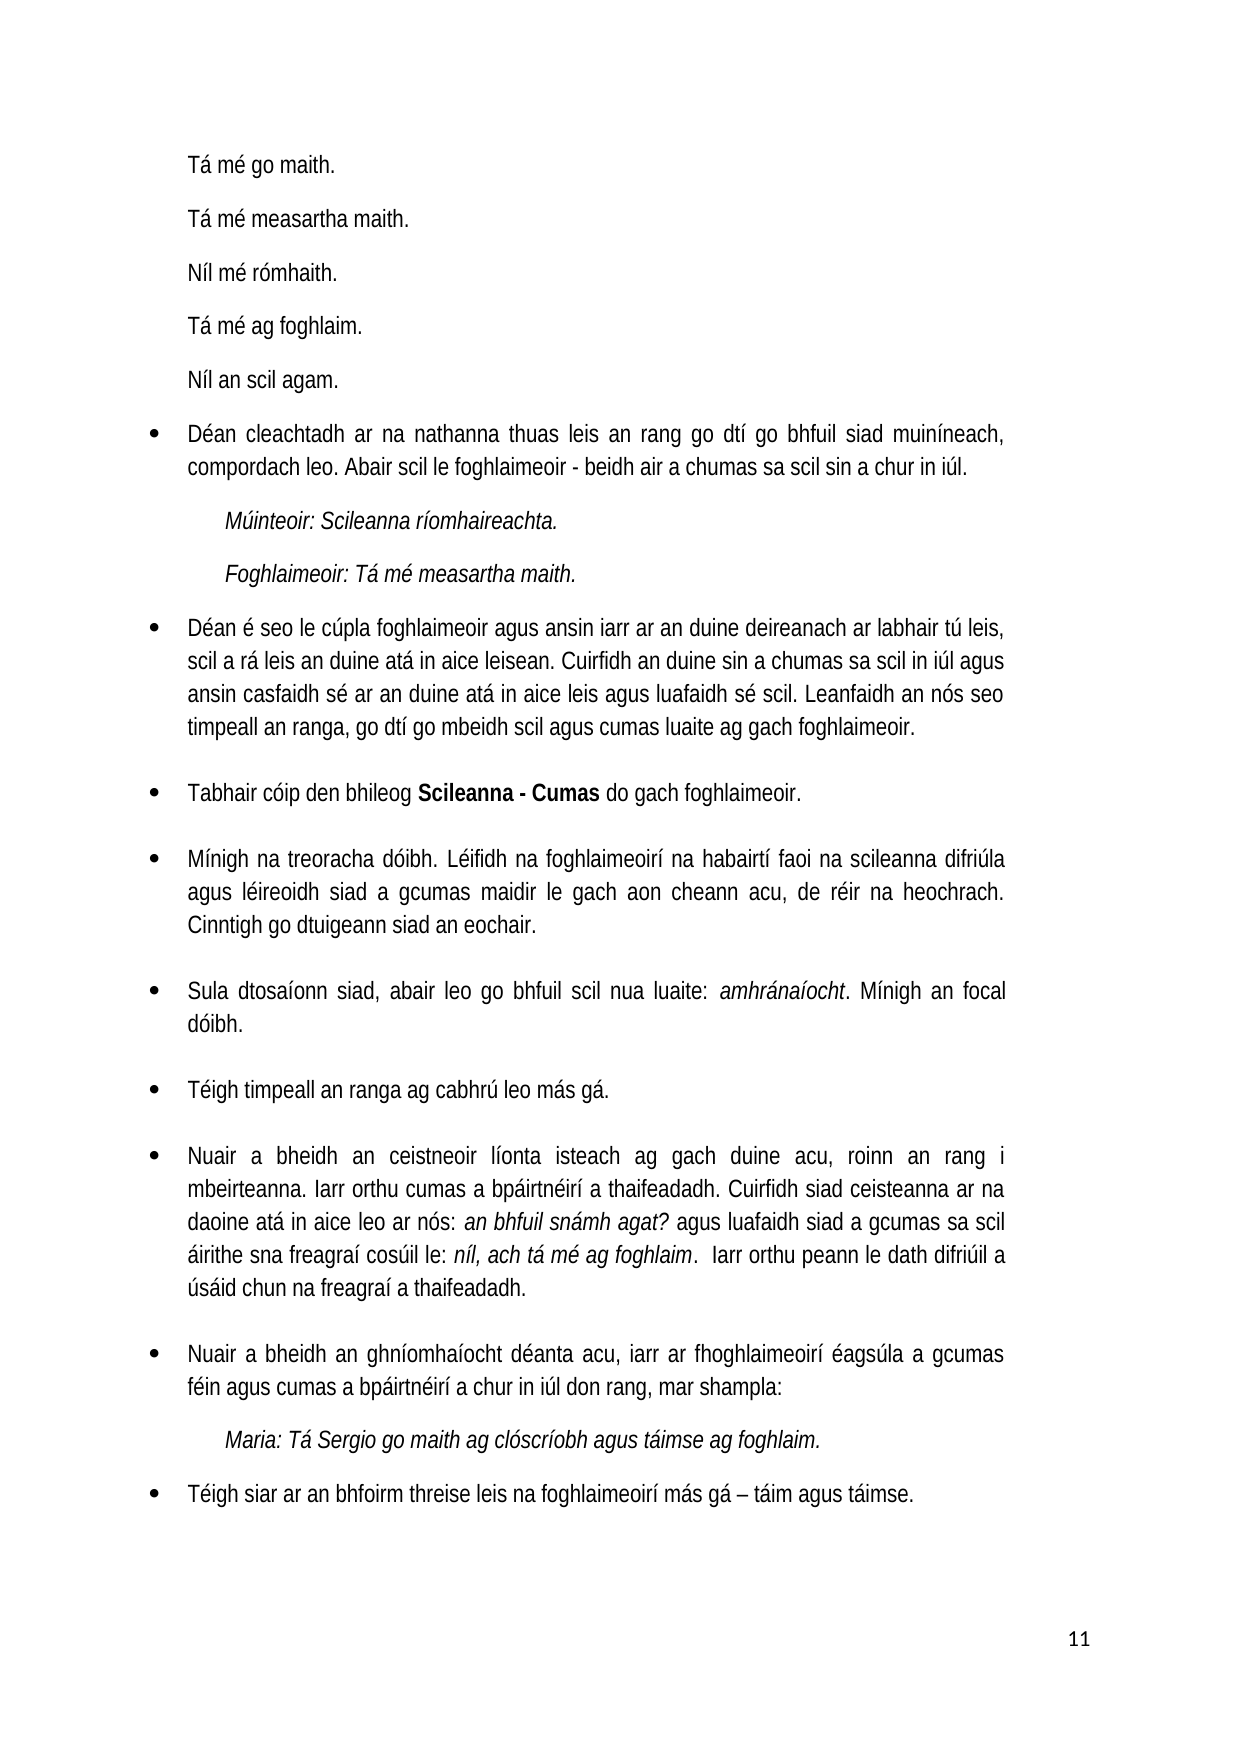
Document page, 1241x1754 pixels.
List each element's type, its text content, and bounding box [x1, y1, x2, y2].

text Tá mé measartha maith. [187, 204, 1006, 232]
list Nuair a bheidh an ghníomhaíocht déanta acu, iarr ar fhoghlaimeoirí éagsúla a gcumas féin agus cumas a bpáirtnéirí a chur in iúl don rang, mar shampla: [150, 1338, 1006, 1400]
text Múinteoir: Scileanna ríomhaireachta. [187, 506, 1006, 534]
list Sula dtosaíonn siad, abair leo go bhfuil scil nua luaite: amhránaíocht. Mínigh an focal dóibh. [150, 976, 1006, 1038]
text Níl an scil agam. [187, 365, 1006, 394]
text Maria: Tá Sergio go maith ag clóscríobh agus táimse ag foghlaim. [150, 1425, 1006, 1454]
list Déan é seo le cúpla foghlaimeoir agus ansin iarr ar an duine deireanach ar labhair tú leis, scil a rá leis an duine atá in aice leisean. Cuirfidh an duine sin a chumas sa scil in iúl agus ansin casfaidh sé ar an duine atá in aice leis agus luafaidh sé scil. Leanfaidh an nós seo timpeall an ranga, go dtí go mbeidh scil agus cumas luaite ag gach foghlaimeoir. [150, 613, 1006, 741]
list Téigh siar ar an bhfoirm threise leis na foghlaimeoirí más gá – táim agus táimse. [150, 1479, 1006, 1508]
list Déan cleachtadh ar na nathanna thuas leis an rang go dtí go bhfuil siad muiníneach, compordach leo. Abair scil le foghlaimeoir - beidh air a chumas sa scil sin a chur in iúl. [150, 419, 1006, 481]
text Tá mé go maith. [187, 150, 1006, 179]
list Téigh timpeall an ranga ag cabhrú leo más gá. [150, 1075, 1006, 1104]
list Nuair a bheidh an ceistneoir líonta isteach ag gach duine acu, roinn an rang i mbeirteanna. Iarr orthu cumas a bpáirtnéirí a thaifeadadh. Cuirfidh siad ceisteanna ar na daoine atá in aice leo ar nós: an bhfuil snámh agat? agus luafaidh siad a gcumas sa scil áirithe sna freagraí cosúil le: níl, ach tá mé ag foghlaim. Iarr orthu peann le dath difriúil a úsáid chun na freagraí a thaifeadadh. [150, 1141, 1006, 1301]
text Níl mé rómhaith. [187, 257, 1006, 286]
list Mínigh na treoracha dóibh. Léifidh na foghlaimeoirí na habairtí faoi na scileanna difriúla agus léireoidh siad a gcumas maidir le gach aon cheann acu, de réir na heochrach. Cinntigh go dtuigeann siad an eochair. [150, 844, 1006, 939]
text Tá mé ag foghlaim. [187, 311, 1006, 340]
list Tabhair cóip den bhileog Scileanna - Cumas do gach foghlaimeoir. [150, 778, 1006, 807]
text Foghlaimeoir: Tá mé measartha maith. [187, 559, 1006, 588]
